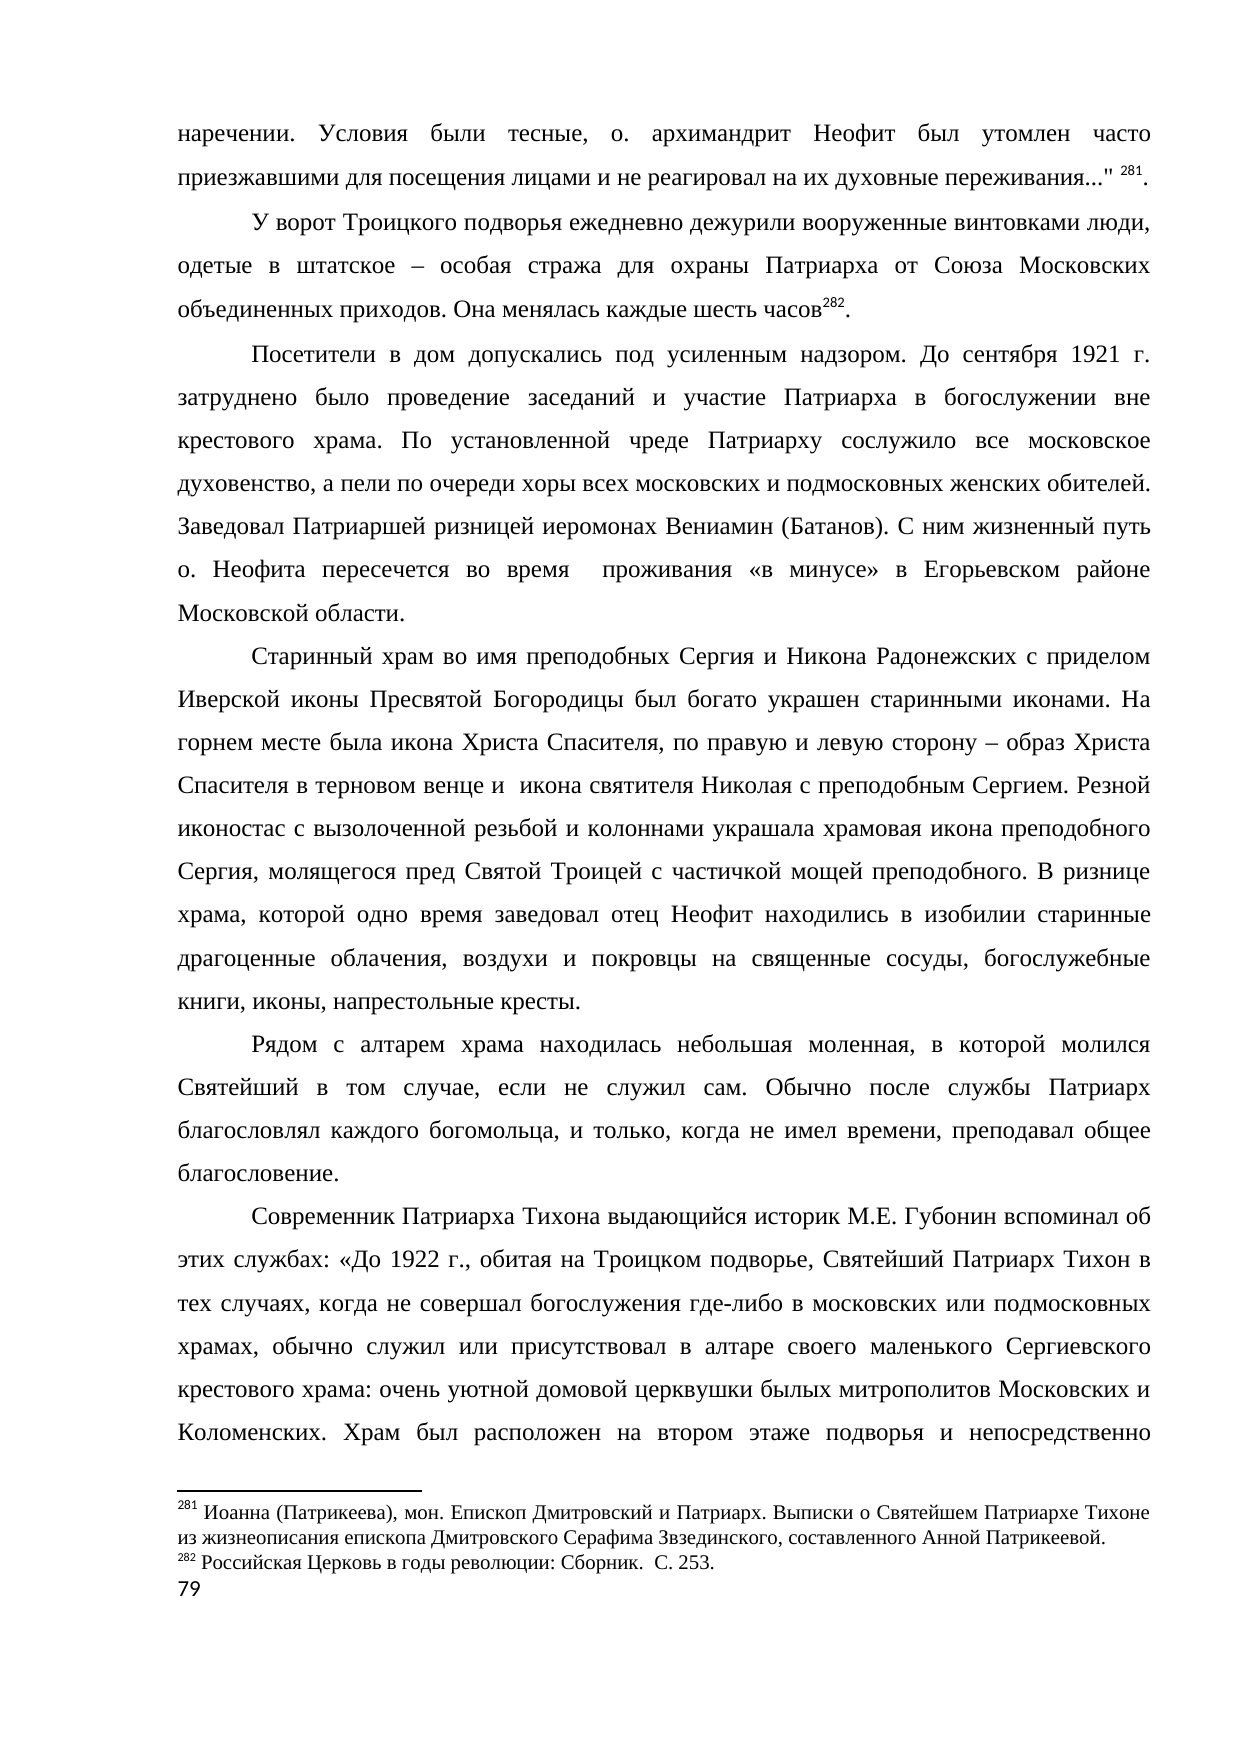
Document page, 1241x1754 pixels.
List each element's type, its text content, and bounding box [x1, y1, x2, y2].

text У ворот Троицкого подворья ежедневно дежурили вооруженные винтовками люди, одетые в штатское – особая стража для охраны Патриарха от Союза Московских объединенных приходов. Она менялась каждые шесть часов. [177, 207, 1152, 324]
text Рядом с алтарем храма находилась небольшая моленная, в которой молился Святейший в том случае, если не служил сам. Обычно после службы Патриарх благословлял каждого богомольца, и только, когда не имел времени, преподавал общее благословение. [177, 1029, 1152, 1187]
text Посетители в дом допускались под усиленным надзором. До сентября 1921 г. затруднено было проведение заседаний и участие Патриарха в богослужении вне крестового храма. По установленной чреде Патриарху сослужило все московское духовенство, а пели по очереди хоры всех московских и подмосковных женских обителей. Заведовал Патриаршей ризницей иеромонах Вениамин (Батанов). С ним жизненный путь о. Неофита пересечется во время проживания «в минусе» в Егорьевском районе Московской области. [177, 339, 1152, 626]
text Старинный храм во имя преподобных Сергия и Никона Радонежских с приделом Иверской иконы Пресвятой Богородицы был богато украшен старинными иконами. На горнем месте была икона Христа Спасителя, по правую и левую сторону – образ Христа Спасителя в терновом венце и икона святителя Николая с преподобным Сергием. Резной иконостас с вызолоченной резьбой и колоннами украшала храмовая икона преподобного Сергия, молящегося пред Святой Троицей с частичкой мощей преподобного. В ризнице храма, которой одно время заведовал отец Неофит находились в изобилии старинные драгоценные облачения, воздухи и покровцы на священные сосуды, богослужебные книги, иконы, напрестольные кресты. [177, 641, 1152, 1014]
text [177, 1201, 1152, 1446]
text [177, 118, 1152, 192]
